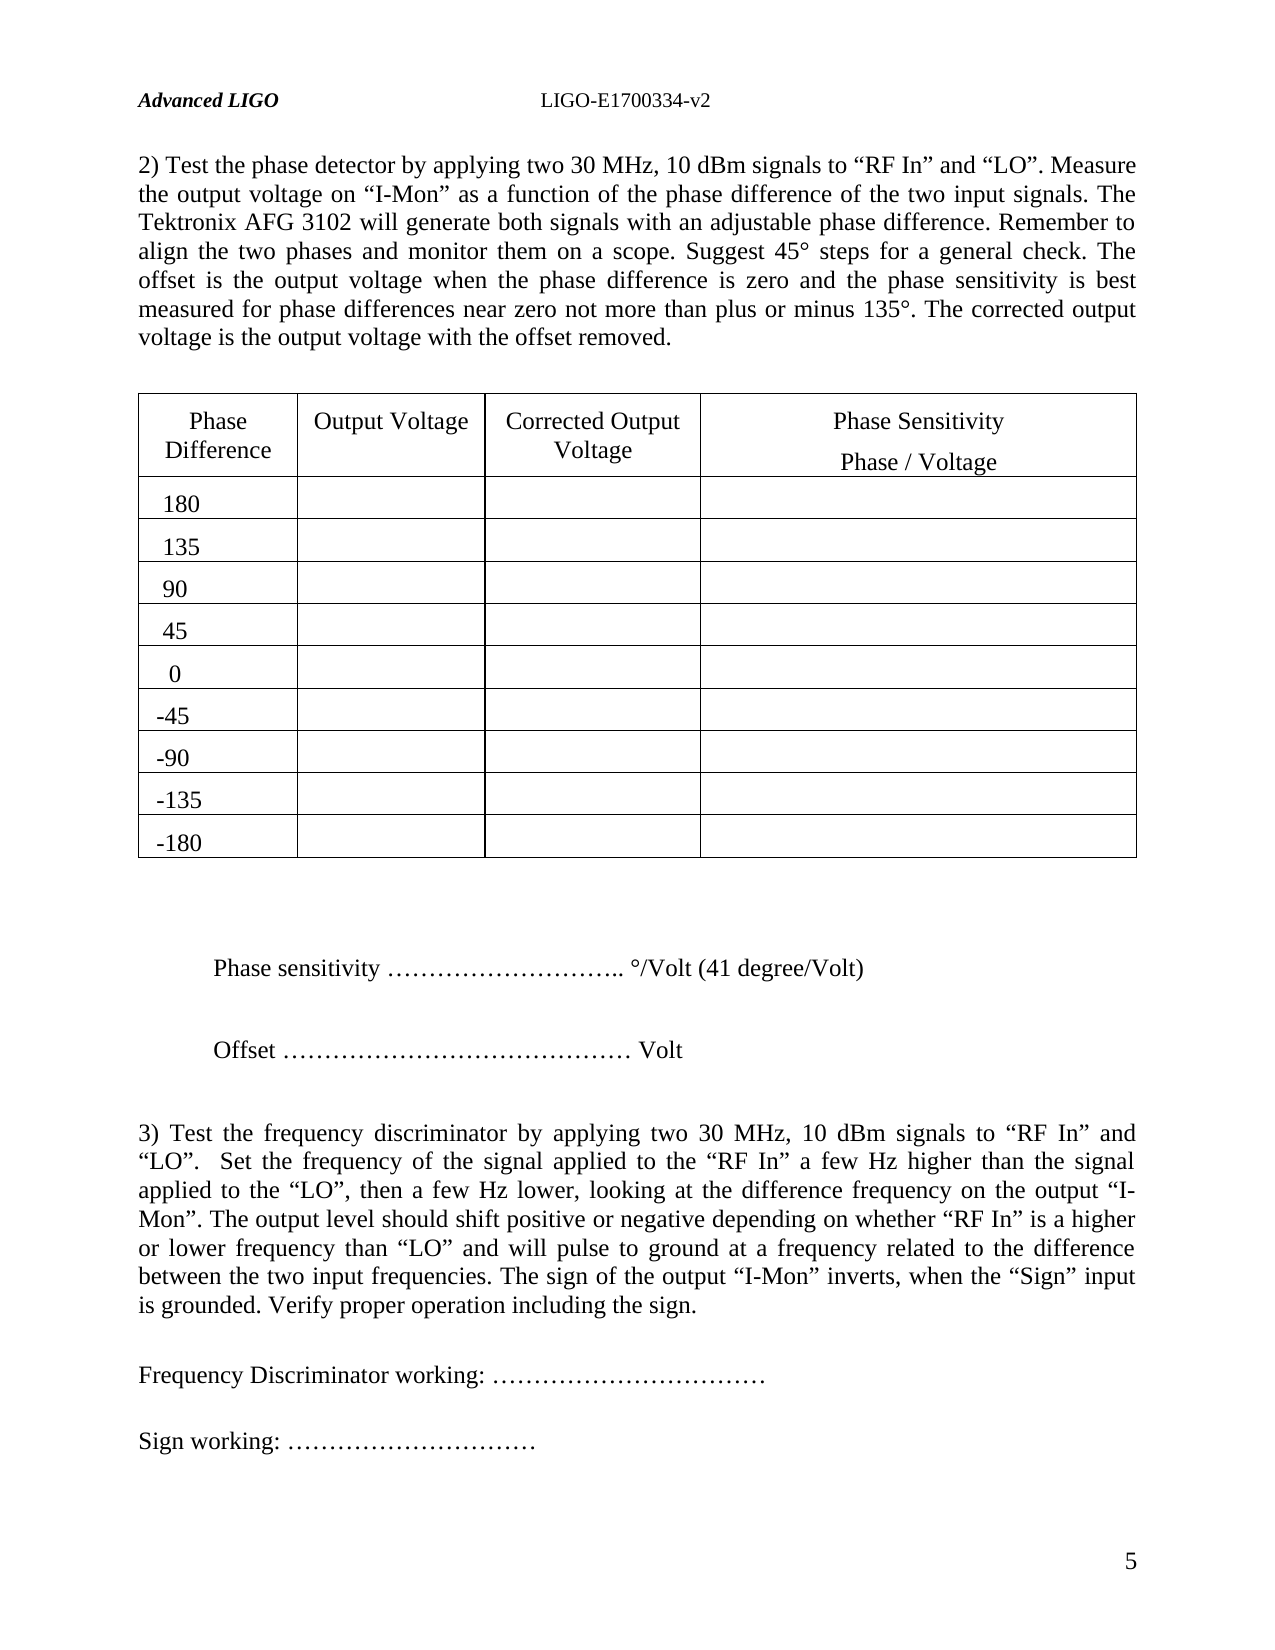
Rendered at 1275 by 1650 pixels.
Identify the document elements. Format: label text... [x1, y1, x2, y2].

table_cell 135 [139, 519, 297, 561]
table_cell [486, 773, 700, 814]
table_cell -45 [139, 689, 297, 730]
table_cell [486, 731, 700, 772]
table_cell [298, 773, 484, 814]
table_cell [701, 689, 1136, 730]
table_cell [486, 815, 700, 857]
table_cell [298, 646, 484, 687]
table_cell [701, 731, 1136, 772]
table_cell [701, 773, 1136, 814]
table_cell [701, 519, 1136, 561]
table_cell 180 [139, 477, 297, 518]
table_cell [298, 519, 484, 561]
table_cell -135 [139, 773, 297, 814]
table_cell 0 [139, 646, 297, 687]
table_cell -180 [139, 815, 297, 857]
table_cell [298, 562, 484, 603]
table_cell 90 [139, 562, 297, 603]
text Phase sensitivity ……………………….. °/Volt (41 degree/Volt) [138, 953, 1137, 981]
table_cell [701, 477, 1136, 518]
table_header Corrected Output Voltage [486, 394, 700, 476]
table_cell [298, 477, 484, 518]
text Sign working: ………………………… [138, 1426, 1137, 1455]
table_header Output Voltage [298, 394, 484, 476]
text Frequency Discriminator working: …………………………… [138, 1360, 1137, 1389]
table_cell [298, 689, 484, 730]
table_header Phase Sensitivity Phase / Voltage [701, 394, 1136, 476]
table_cell 45 [139, 604, 297, 645]
table_header Phase Difference [139, 394, 297, 476]
table_cell [486, 519, 700, 561]
table_cell [298, 604, 484, 645]
table_cell [701, 646, 1136, 687]
table_cell [701, 562, 1136, 603]
table_cell [486, 562, 700, 603]
table_cell -90 [139, 731, 297, 772]
table_cell [486, 689, 700, 730]
table_cell [701, 604, 1136, 645]
text Offset …………………………………… Volt [138, 1035, 1137, 1064]
table_cell [701, 815, 1136, 857]
text 3) Test the frequency discriminator by applying two 30 MHz, 10 dBm signals to “RF In” and “LO”. Set the frequency of the signal applied to the “RF In” a few Hz higher than the signal applied to the “LO”, then a few Hz lower, looking at the difference frequency on the output “I-Mon”. The output level should shift positive or negative depending on whether “RF In” is a higher or lower frequency than “LO” and will pulse to ground at a frequency related to the difference between the two input frequencies. The sign of the output “I-Mon” inverts, when the “Sign” input is grounded. Verify proper operation including the sign. [138, 1118, 1137, 1319]
table_cell [486, 477, 700, 518]
text 2) Test the phase detector by applying two 30 MHz, 10 dBm signals to “RF In” and “LO”. Measure the output voltage on “I-Mon” as a function of the phase difference of the two input signals. The Tektronix AFG 3102 will generate both signals with an adjustable phase difference. Remember to align the two phases and monitor them on a scope. Suggest 45° steps for a general check. The offset is the output voltage when the phase difference is zero and the phase sensitivity is best measured for phase differences near zero not more than plus or minus 135°. The corrected output voltage is the output voltage with the offset removed. [138, 150, 1137, 351]
table_cell [298, 815, 484, 857]
table_cell [486, 646, 700, 687]
table_cell [486, 604, 700, 645]
table_cell [298, 731, 484, 772]
